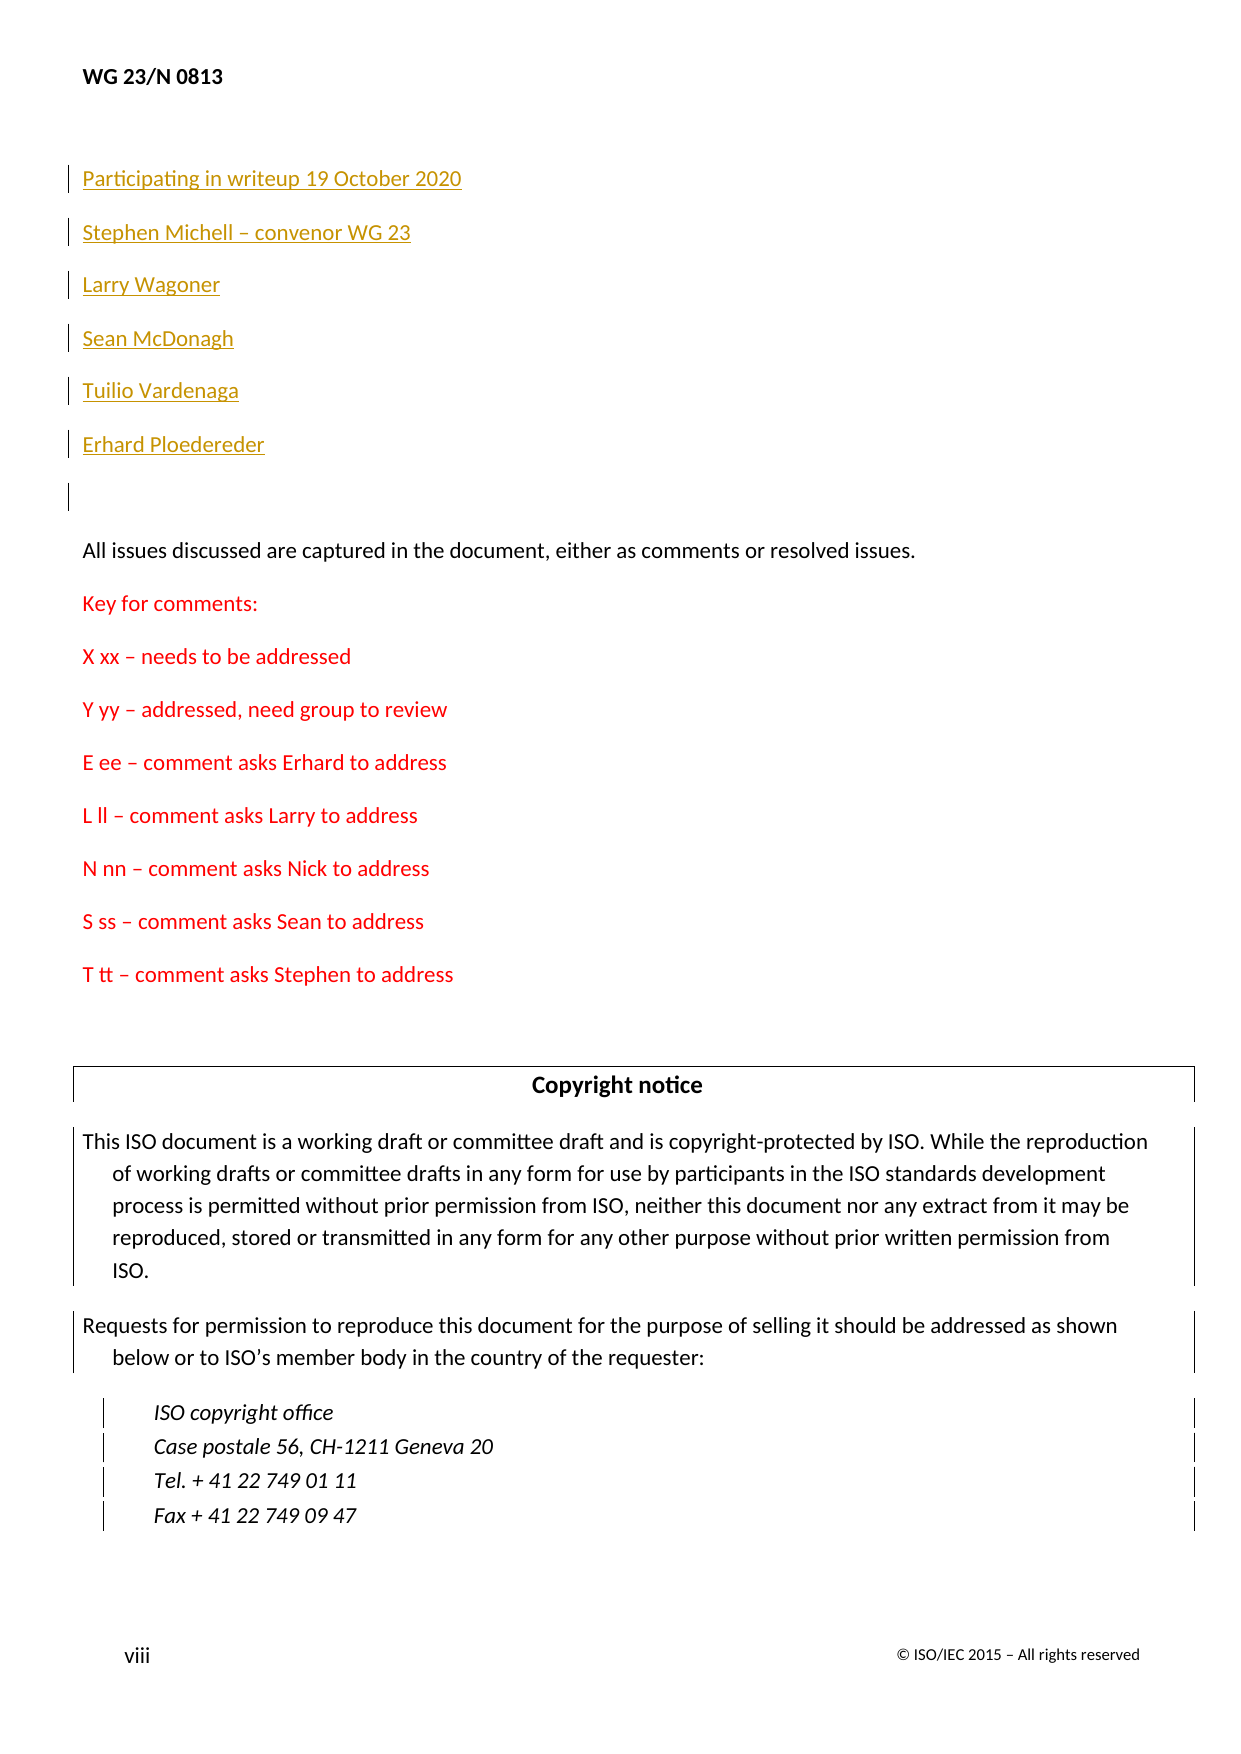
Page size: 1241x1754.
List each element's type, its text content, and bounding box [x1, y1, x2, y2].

text E ee – comment asks Erhard to address [82, 748, 1182, 776]
text This ISO document is a working draft or committee draft and is copyright-protected by ISO. While the reproduction of working drafts or committee drafts in any form for use by participants in the ISO standards development process is permitted without prior permission from ISO, neither this document nor any extract from it may be reproduced, stored or transmitted in any form for any other purpose without prior written permission from ISO. [74, 1127, 1194, 1286]
text Tel. + 41 22 749 01 11 [104, 1467, 1194, 1497]
text Requests for permission to reproduce this document for the purpose of selling it should be addressed as shown below or to ISO’s member body in the country of the requester: [74, 1311, 1194, 1373]
text N nn – comment asks Nick to address [82, 854, 1182, 882]
text Case postale 56, CH-1211 Geneva 20 [103, 1432, 1194, 1462]
text Y yy – addressed, need group to review [82, 695, 1182, 723]
text X xx – needs to be addressed [82, 642, 1182, 670]
text Fax + 41 22 749 09 47 [104, 1501, 1194, 1531]
text S ss – comment asks Sean to address [82, 907, 1182, 935]
text Key for comments: [82, 589, 1182, 617]
text All issues discussed are captured in the document, either as comments or resolved issues. [82, 536, 1182, 564]
text Copyright notice [74, 1067, 1194, 1102]
text ISO copyright office [104, 1398, 1194, 1428]
text L ll – comment asks Larry to address [82, 801, 1182, 829]
text T tt – comment asks Stephen to address [82, 960, 1182, 988]
